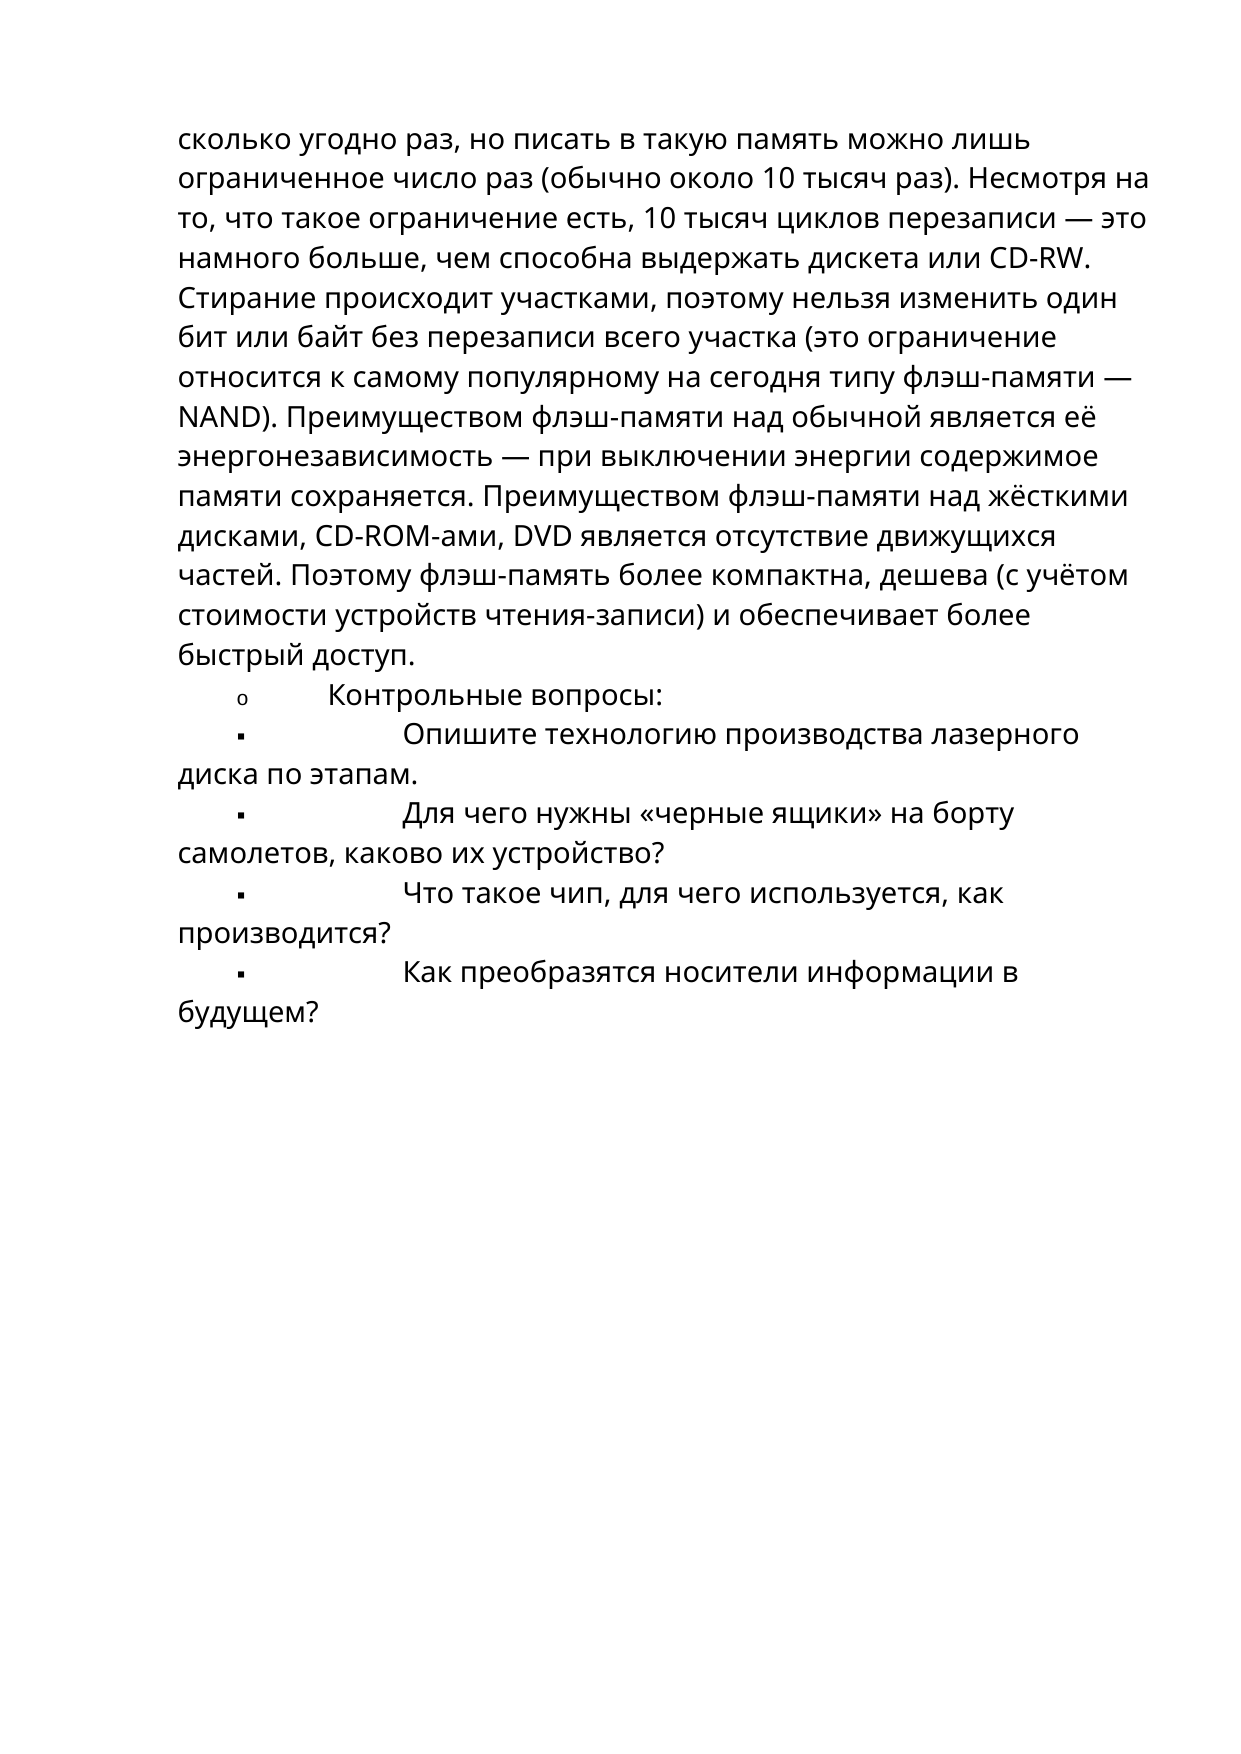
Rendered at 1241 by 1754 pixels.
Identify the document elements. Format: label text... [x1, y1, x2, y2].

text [177, 118, 1152, 674]
list Для чего нужны «черные ящики» на борту самолетов, каково их устройство? [177, 793, 1152, 872]
list Опишите технологию производства лазерного диска по этапам. [177, 713, 1152, 793]
list Контрольные вопросы: [177, 674, 1152, 713]
list Что такое чип, для чего используется, как производится? [177, 872, 1152, 952]
list Как преобразятся носители информации в будущем? [177, 952, 1152, 1031]
